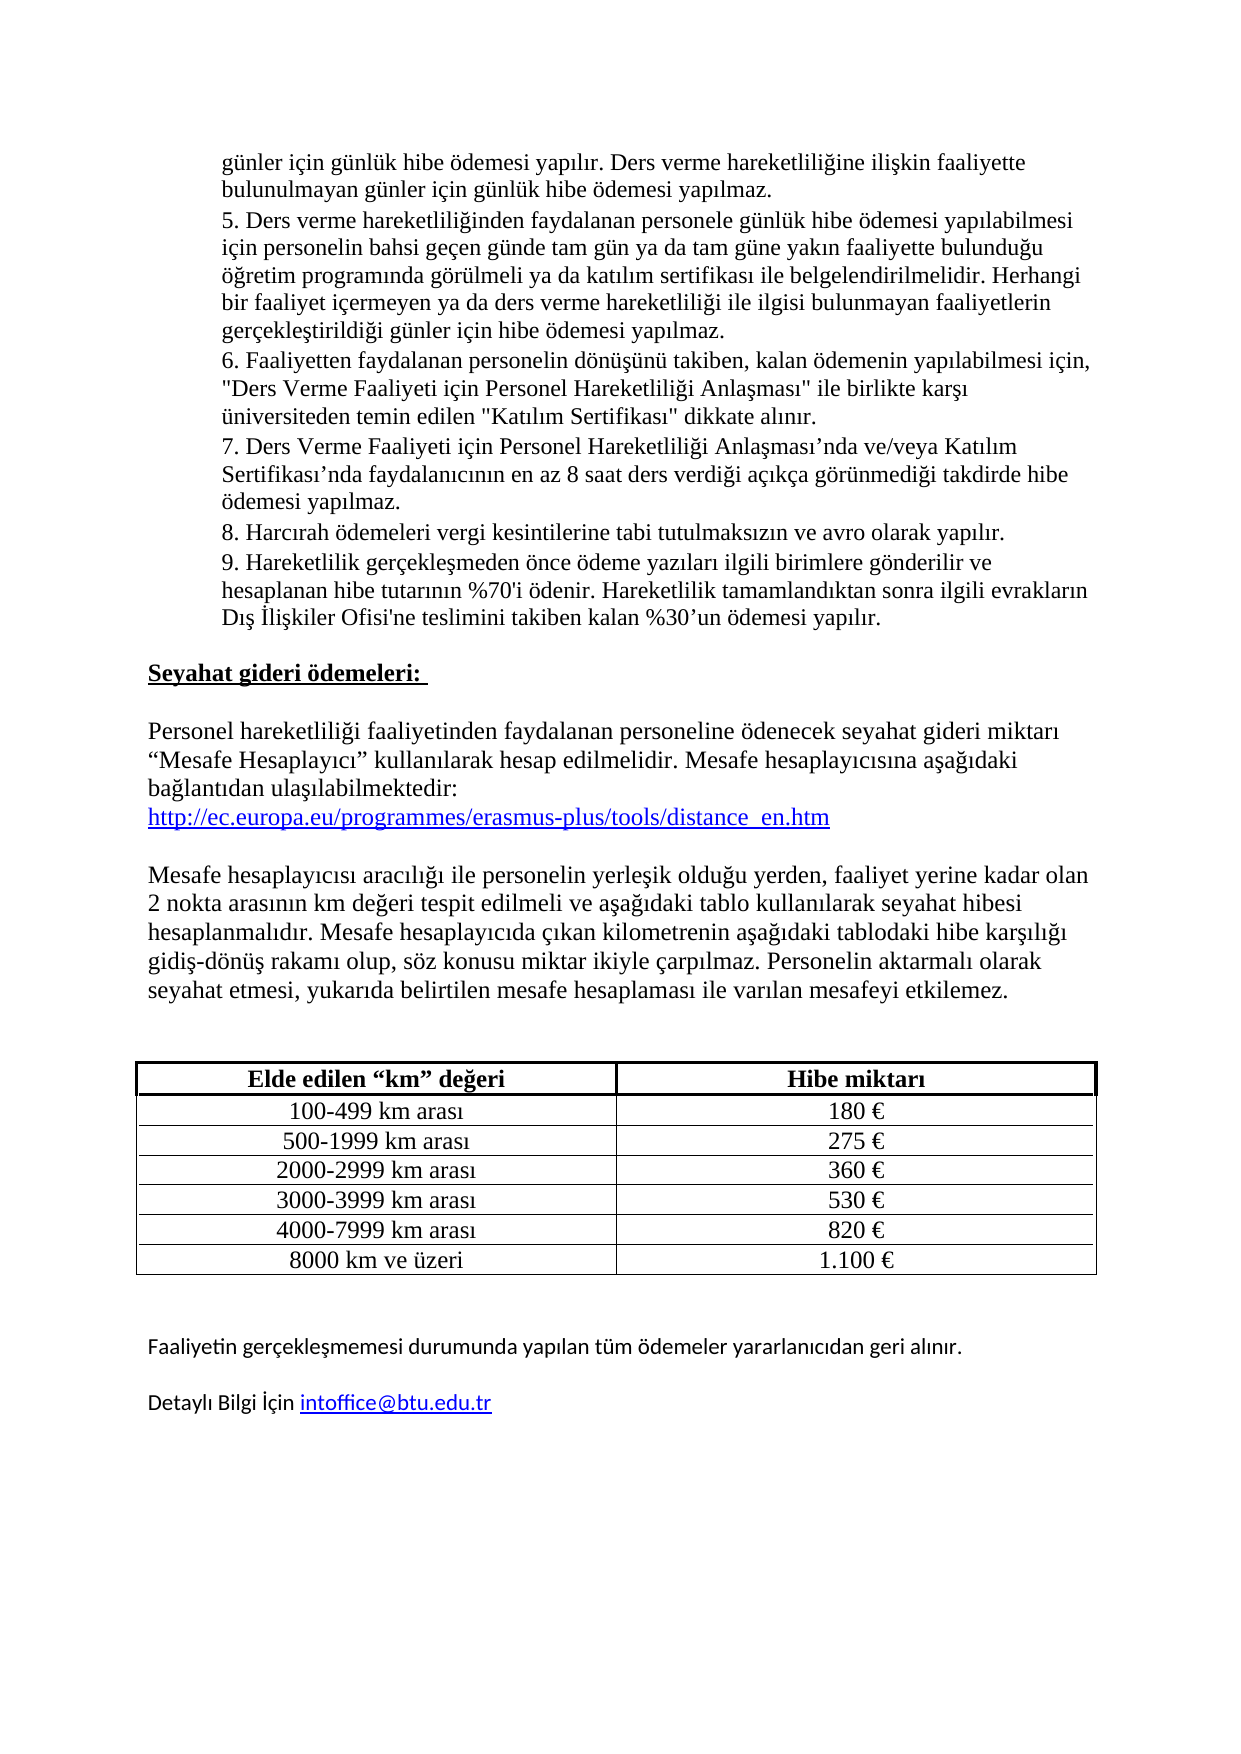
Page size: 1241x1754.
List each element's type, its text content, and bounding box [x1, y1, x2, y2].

text 8. Harcırah ödemeleri vergi kesintilerine tabi tutulmaksızın ve avro olarak yapılır. [148, 518, 1093, 545]
text http://ec.europa.eu/programmes/erasmus-plus/tools/distance_en.htm [148, 802, 1093, 831]
text 6. Faaliyetten faydalanan personelin dönüşünü takiben, kalan ödemenin yapılabilmesi için, "Ders Verme Faaliyeti için Personel Hareketliliği Anlaşması" ile birlikte karşı üniversiteden temin edilen "Katılım Sertifikası" dikkate alınır. [221, 346, 1093, 429]
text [221, 148, 1093, 203]
table_cell 360 € [617, 1155, 1096, 1184]
table_cell 3000-3999 km arası [137, 1184, 616, 1214]
table_header Elde edilen “km” değeri [138, 1064, 615, 1093]
table_cell 8000 km ve üzeri [137, 1244, 616, 1274]
table_header Hibe miktarı [618, 1064, 1094, 1093]
text Mesafe hesaplayıcısı aracılığı ile personelin yerleşik olduğu yerden, faaliyet yerine kadar olan 2 nokta arasının km değeri tespit edilmeli ve aşağıdaki tablo kullanılarak seyahat hibesi hesaplanmalıdır. Mesafe hesaplayıcıda çıkan kilometrenin aşağıdaki tablodaki hibe karşılığı gidiş-dönüş rakamı olup, söz konusu miktar ikiyle çarpılmaz. Personelin aktarmalı olarak seyahat etmesi, yukarıda belirtilen mesafe hesaplaması ile varılan mesafeyi etkilemez. [148, 860, 1093, 1003]
table_cell 275 € [617, 1125, 1096, 1154]
table_cell 1.100 € [617, 1244, 1096, 1274]
table_cell 820 € [617, 1214, 1096, 1244]
text 5. Ders verme hareketliliğinden faydalanan personele günlük hibe ödemesi yapılabilmesi için personelin bahsi geçen günde tam gün ya da tam güne yakın faaliyette bulunduğu öğretim programında görülmeli ya da katılım sertifikası ile belgelendirilmelidir. Herhangi bir faaliyet içermeyen ya da ders verme hareketliliği ile ilgisi bulunmayan faaliyetlerin gerçekleştirildiği günler için hibe ödemesi yapılmaz. [221, 206, 1093, 344]
table_cell 180 € [617, 1093, 1096, 1125]
text Personel hareketliliği faaliyetinden faydalanan personeline ödenecek seyahat gideri miktarı “Mesafe Hesaplayıcı” kullanılarak hesap edilmelidir. Mesafe hesaplayıcısına aşağıdaki bağlantıdan ulaşılabilmektedir: [148, 716, 1093, 802]
text Seyahat gideri ödemeleri: [148, 658, 1093, 687]
text 9. Hareketlilik gerçekleşmeden önce ödeme yazıları ilgili birimlere gönderilir ve hesaplanan hibe tutarının %70'i ödenir. Hareketlilik tamamlandıktan sonra ilgili evrakların Dış İlişkiler Ofisi'ne teslimini takiben kalan %30’un ödemesi yapılır. [221, 548, 1093, 631]
table_cell 530 € [617, 1184, 1096, 1214]
table_cell 2000-2999 km arası [137, 1155, 616, 1184]
table_cell 100-499 km arası [137, 1093, 616, 1125]
text Detaylı Bilgi İçin intoffice@btu.edu.tr [148, 1388, 1093, 1416]
table_cell 4000-7999 km arası [137, 1214, 616, 1244]
text 7. Ders Verme Faaliyeti için Personel Hareketliliği Anlaşması’nda ve/veya Katılım Sertifikası’nda faydalanıcının en az 8 saat ders verdiği açıkça görünmediği takdirde hibe ödemesi yapılmaz. [221, 432, 1093, 515]
table_cell 500-1999 km arası [137, 1125, 616, 1154]
text Faaliyetin gerçekleşmemesi durumunda yapılan tüm ödemeler yararlanıcıdan geri alınır. [148, 1332, 1093, 1360]
